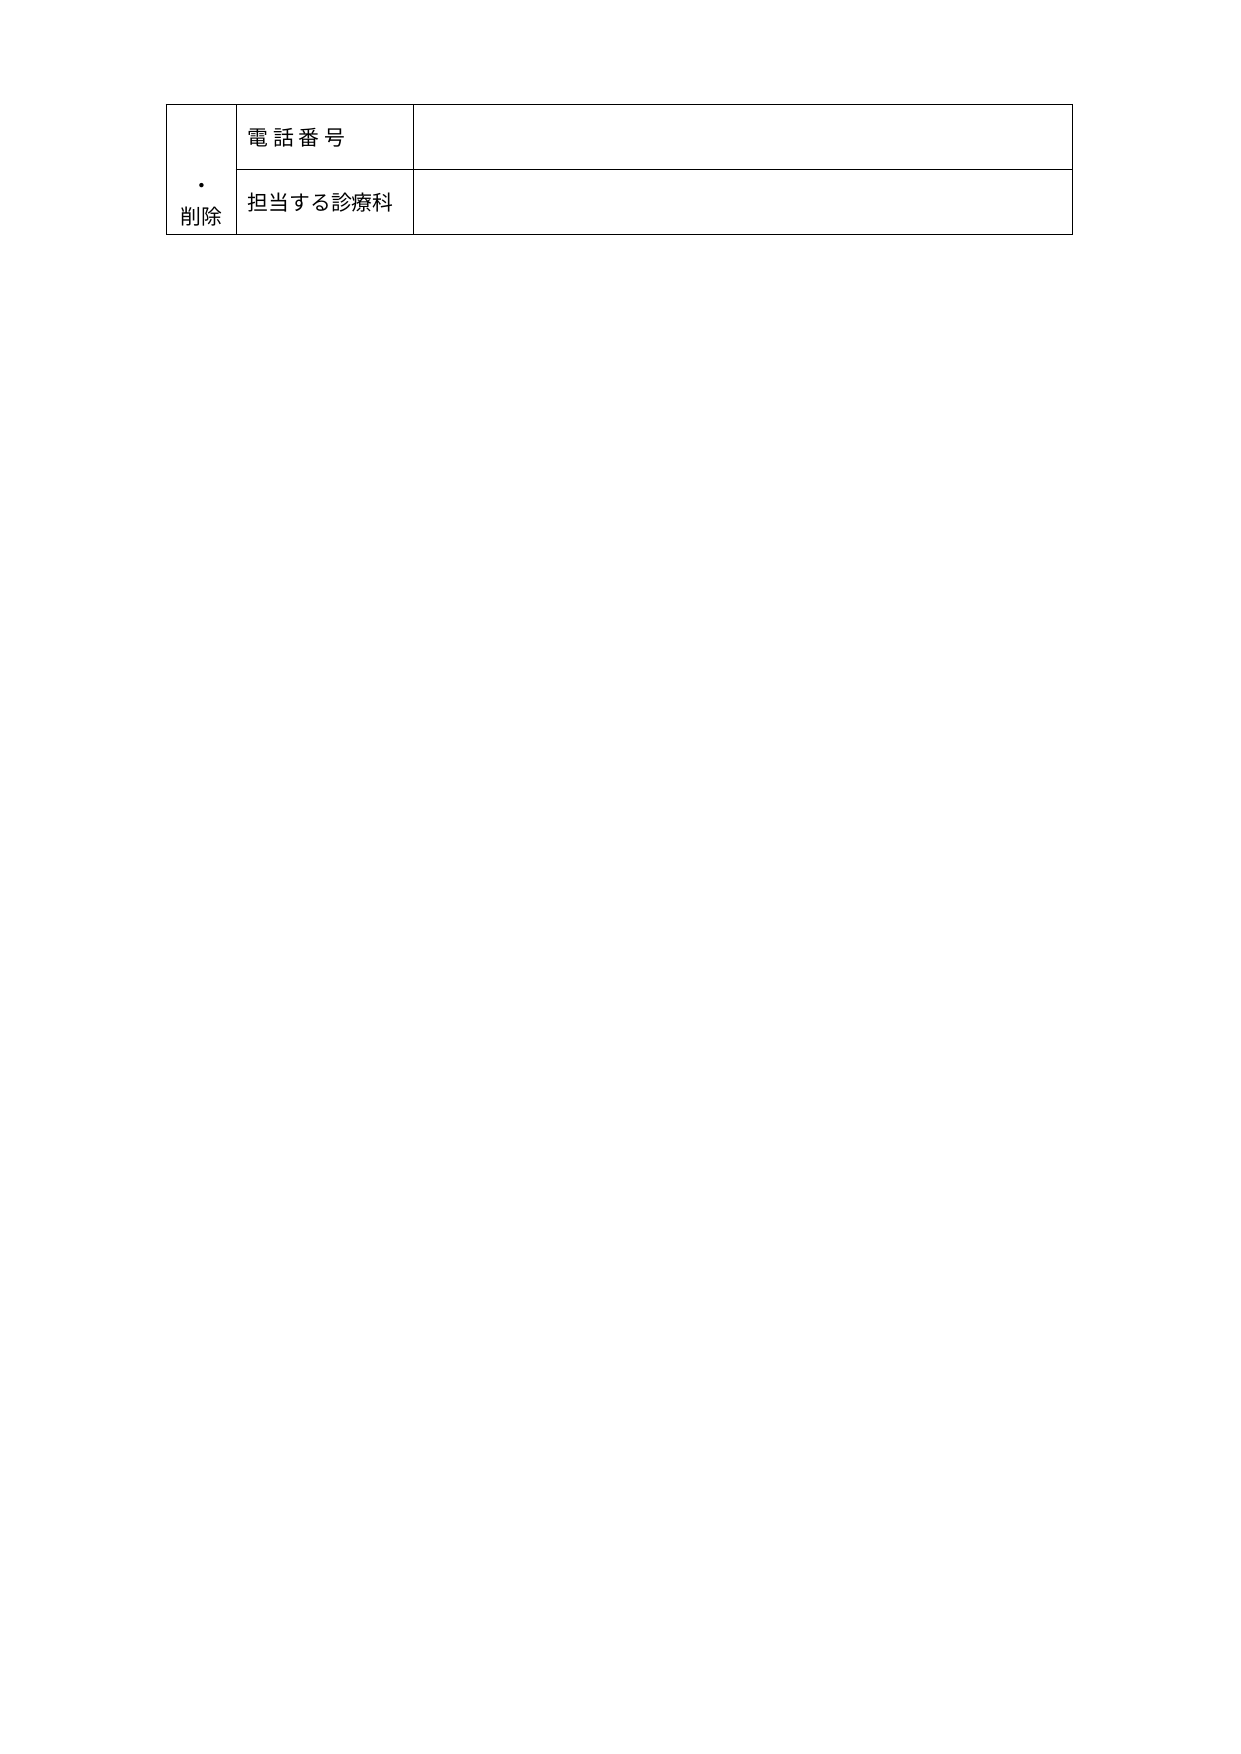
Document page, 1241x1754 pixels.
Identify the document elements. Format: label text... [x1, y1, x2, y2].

table_cell [414, 105, 1072, 169]
table_cell [414, 170, 1072, 234]
table_cell 担当する診療科 [237, 170, 413, 234]
table_cell 電 話 番 号 [237, 105, 413, 169]
